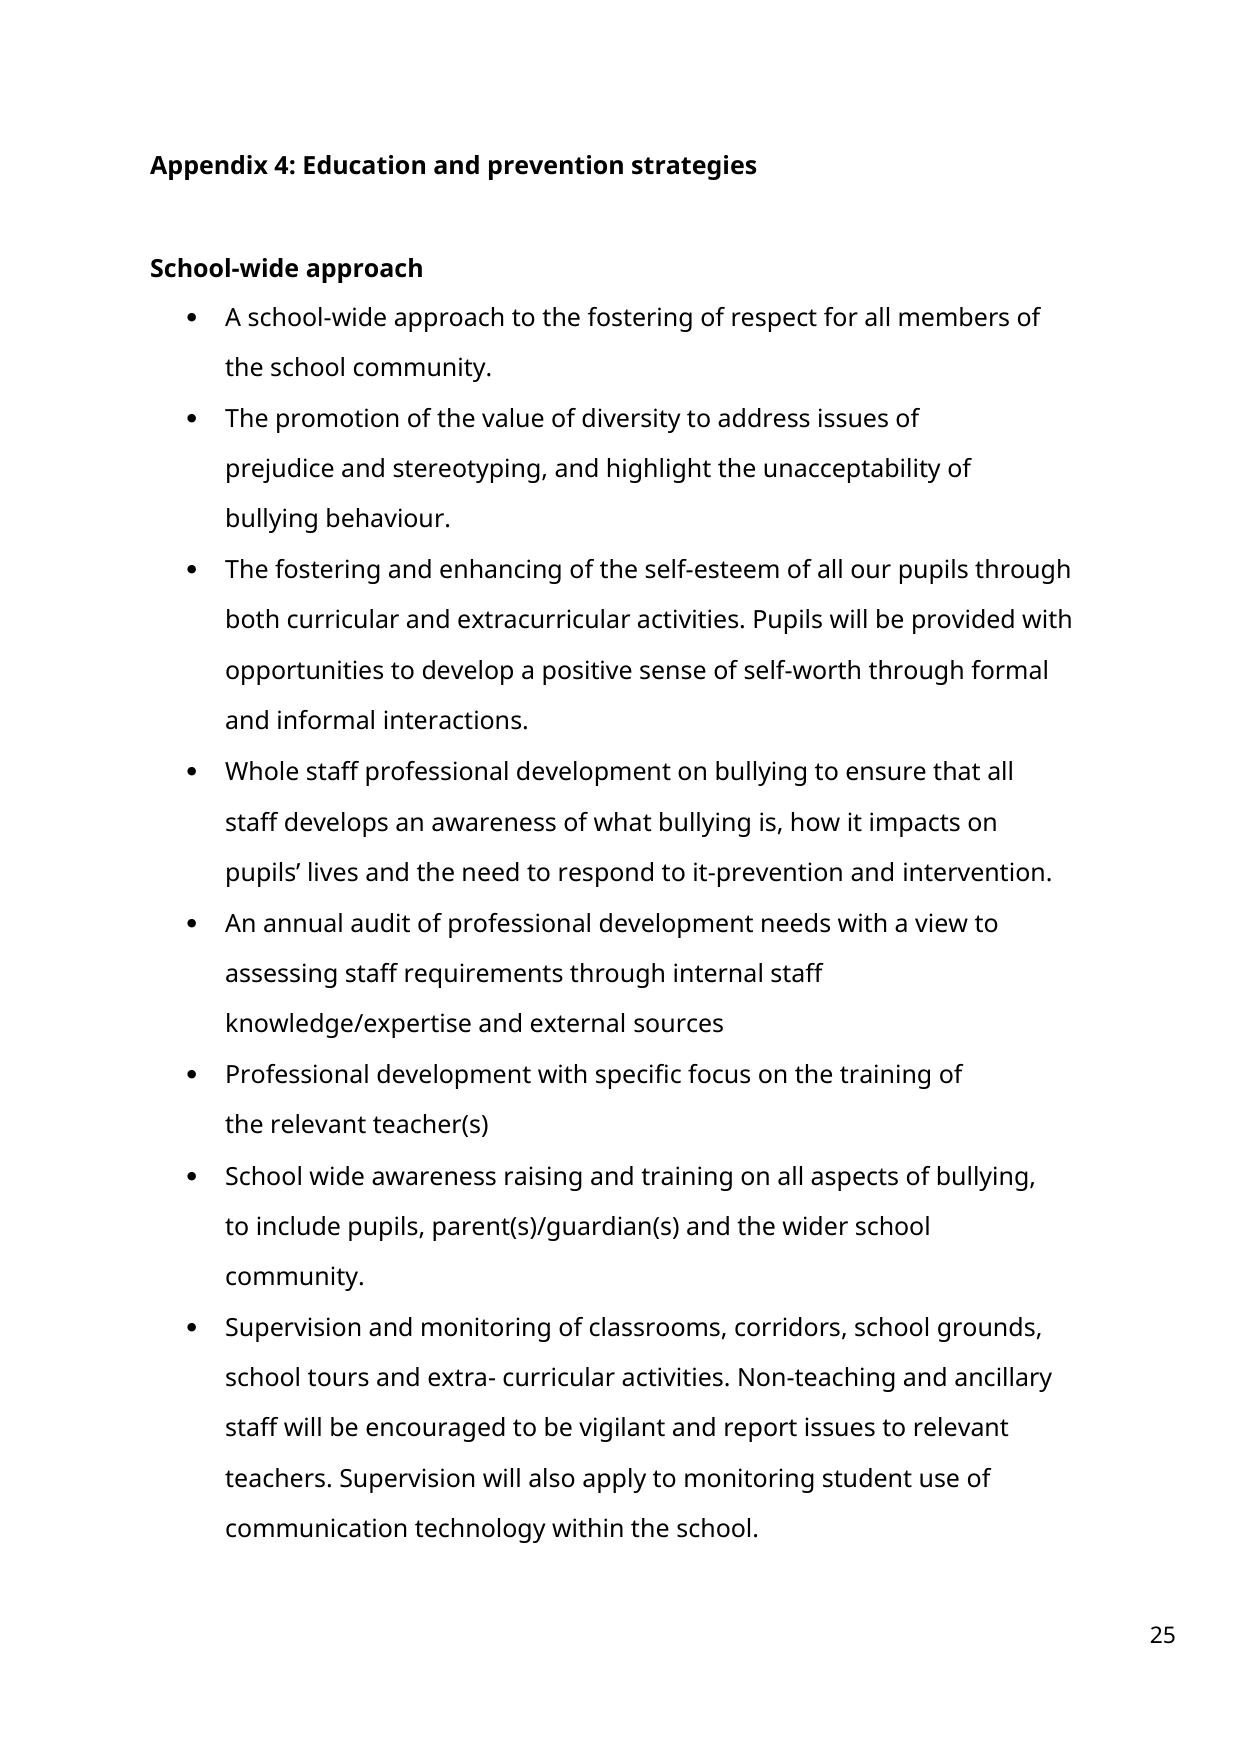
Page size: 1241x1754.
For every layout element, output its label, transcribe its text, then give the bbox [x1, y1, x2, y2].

list An annual audit of professional development needs with a view to assessing staff requirements through internal staff knowledge/expertise and external sources [187, 906, 1055, 1040]
subtitle Appendix 4: Education and prevention strategies [150, 148, 1176, 182]
list Supervision and monitoring of classrooms, corridors, school grounds, school tours and extra- curricular activities. Non-teaching and ancillary staff will be encouraged to be vigilant and report issues to relevant teachers. Supervision will also apply to monitoring student use of communication technology within the school. [187, 1309, 1069, 1544]
list The fostering and enhancing of the self-esteem of all our pupils through both curricular and extracurricular activities. Pupils will be provided with opportunities to develop a positive sense of self-worth through formal and informal interactions. [187, 552, 1081, 737]
list School wide awareness raising and training on all aspects of bullying, to include pupils, parent(s)/guardian(s) and the wider school community. [187, 1158, 1037, 1292]
list Professional development with specific focus on the training of the relevant teacher(s) [187, 1057, 999, 1141]
list Whole staff professional development on bullying to ensure that all staff develops an awareness of what bullying is, how it impacts on pupils’ lives and the need to respond to it-prevention and intervention. [187, 754, 1063, 889]
list The promotion of the value of diversity to address issues of prejudice and stereotyping, and highlight the unacceptability of bullying behaviour. [187, 401, 974, 535]
list A school-wide approach to the fostering of respect for all members of the school community. [187, 299, 1048, 384]
text School-wide approach [150, 250, 1176, 284]
